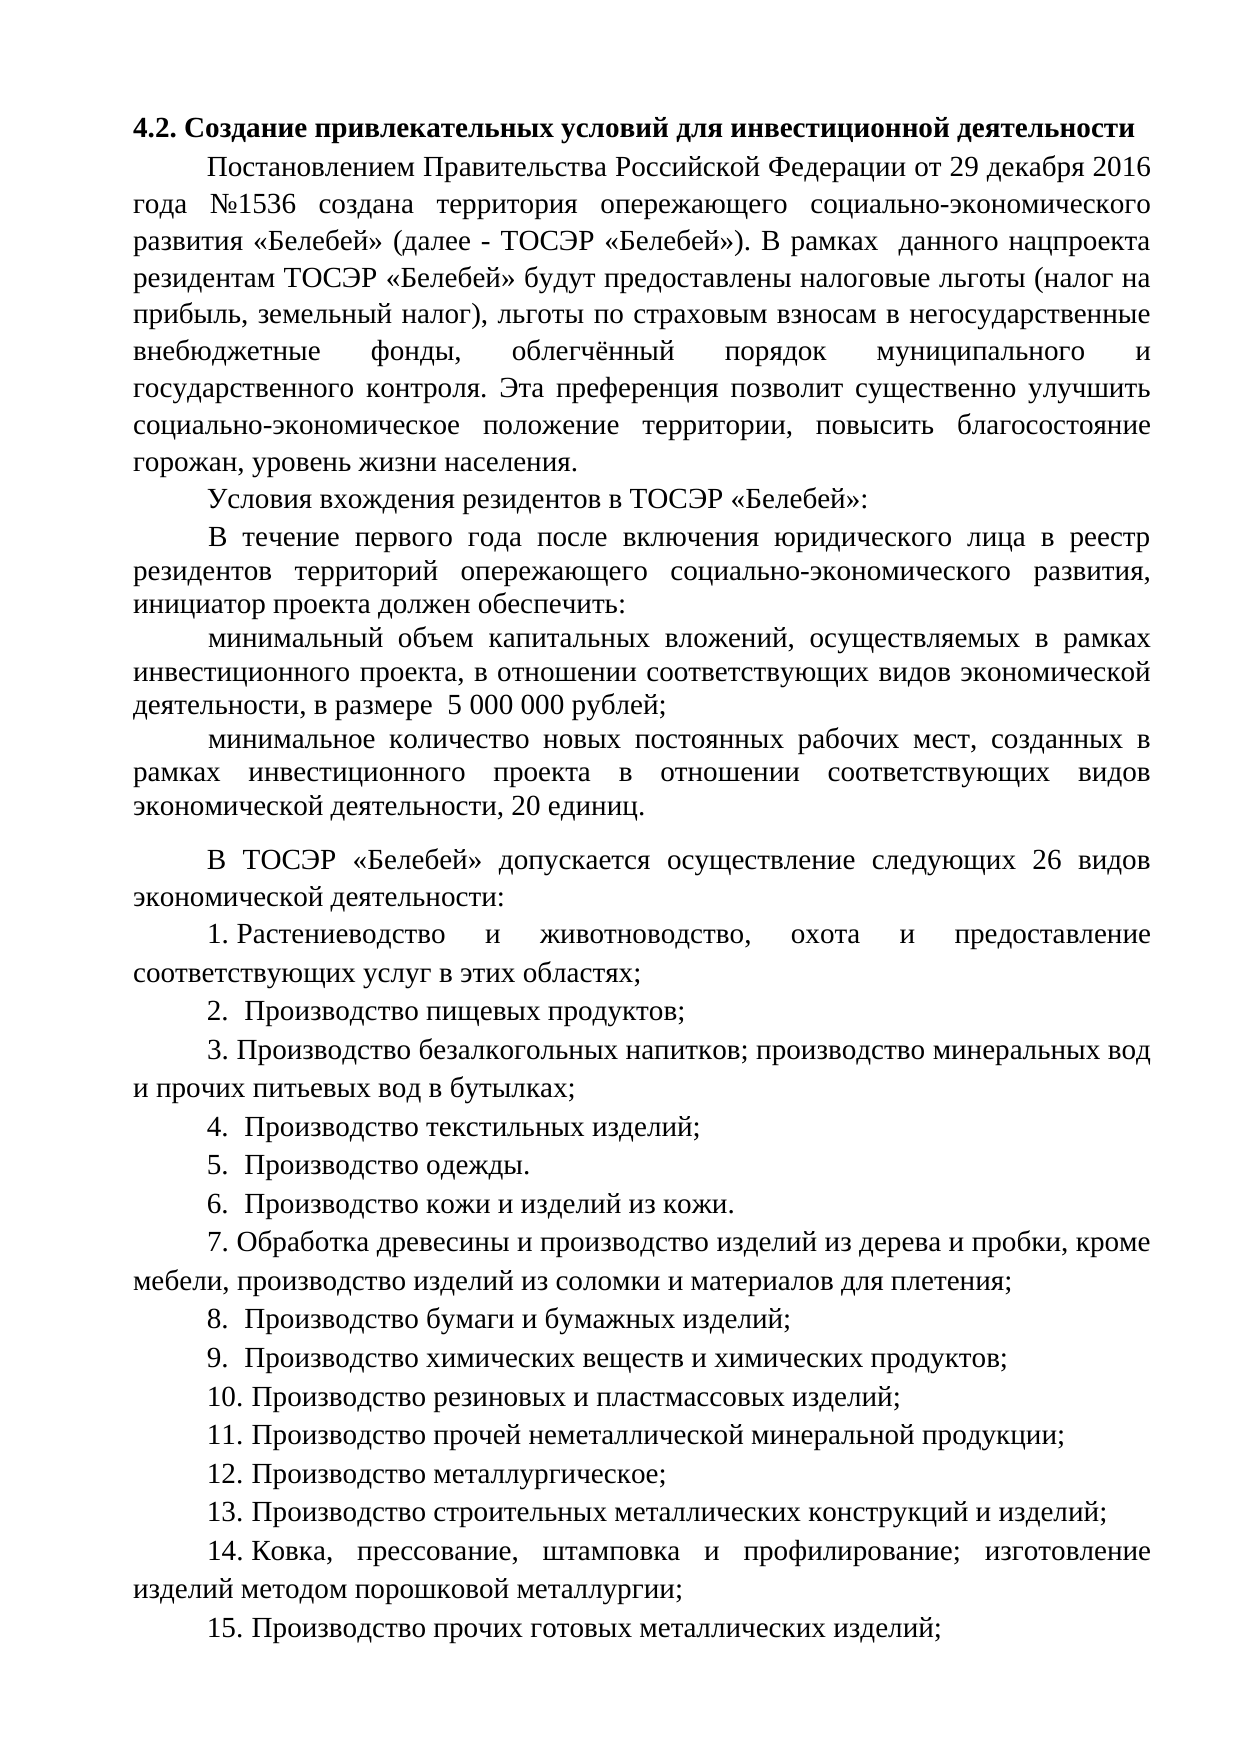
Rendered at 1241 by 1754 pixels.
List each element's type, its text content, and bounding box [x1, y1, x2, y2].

list Производство текстильных изделий; [207, 1109, 1152, 1142]
list Производство строительных металлических конструкций и изделий; [207, 1494, 1152, 1528]
list Производство резиновых и пластмассовых изделий; [207, 1379, 1152, 1412]
text В течение первого года после включения юридического лица в реестр резидентов территорий опережающего социально-экономического развития, инициатор проекта должен обеспечить: [133, 519, 1152, 620]
list Производство кожи и изделий из кожи. [207, 1186, 1152, 1219]
list Производство химических веществ и химических продуктов; [207, 1340, 1152, 1374]
list Производство бумаги и бумажных изделий; [207, 1302, 1152, 1335]
text 4.2. Создание привлекательных условий для инвестиционной деятельности [133, 111, 1152, 144]
list Производство прочей неметаллической минеральной продукции; [207, 1417, 1152, 1451]
list Производство одежды. [207, 1147, 1152, 1181]
list Производство пищевых продуктов; [207, 993, 1152, 1027]
text Постановлением Правительства Российской Федерации от 29 декабря 2016 года №1536 создана территория опережающего социально-экономического развития «Белебей» (далее - ТОСЭР «Белебей»). В рамках данного нацпроекта резидентам ТОСЭР «Белебей» будут предоставлены налоговые льготы (налог на прибыль, земельный налог), льготы по страховым взносам в негосударственные внебюджетные фонды, облегчённый порядок муниципального и государственного контроля. Эта преференция позволит существенно улучшить социально-экономическое положение территории, повысить благосостояние горожан, уровень жизни населения. [133, 149, 1152, 478]
list Производство металлургическое; [207, 1456, 1152, 1489]
text Условия вхождения резидентов в ТОСЭР «Белебей»: [133, 481, 1152, 514]
list Ковка, прессование, штамповка и профилирование; изготовление изделий методом порошковой металлургии; [133, 1533, 1152, 1605]
text минимальное количество новых постоянных рабочих мест, созданных в рамках инвестиционного проекта в отношении соответствующих видов экономической деятельности, 20 единиц. [133, 721, 1152, 821]
list Производство прочих готовых металлических изделий; [207, 1610, 1152, 1643]
text минимальный объем капитальных вложений, осуществляемых в рамках инвестиционного проекта, в отношении соответствующих видов экономической деятельности, в размере 5 000 000 рублей; [133, 620, 1152, 721]
list Производство безалкогольных напитков; производство минеральных вод и прочих питьевых вод в бутылках; [133, 1032, 1152, 1104]
text В ТОСЭР «Белебей» допускается осуществление следующих 26 видов экономической деятельности: [133, 842, 1152, 913]
list Растениеводство и животноводство, охота и предоставление соответствующих услуг в этих областях; [133, 916, 1152, 988]
list Обработка древесины и производство изделий из дерева и пробки, кроме мебели, производство изделий из соломки и материалов для плетения; [133, 1224, 1152, 1297]
